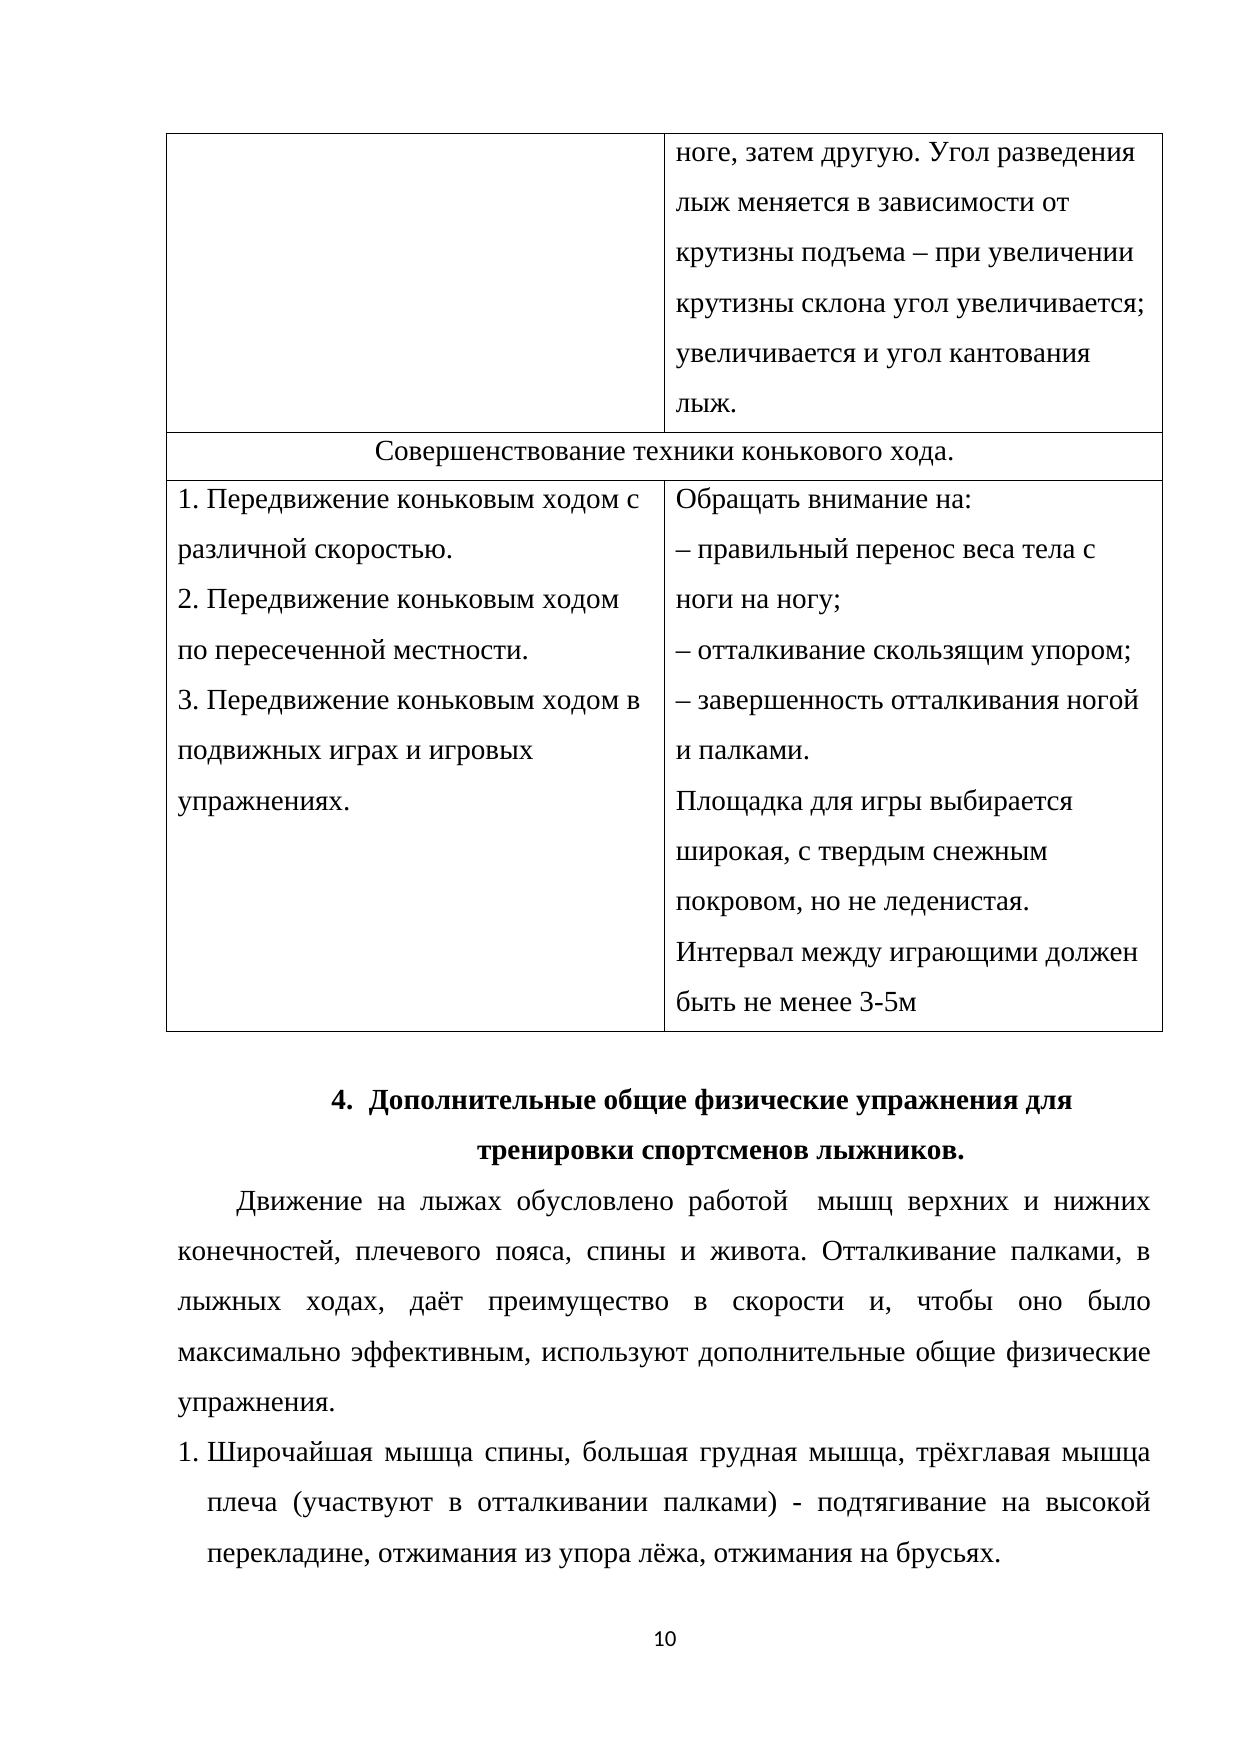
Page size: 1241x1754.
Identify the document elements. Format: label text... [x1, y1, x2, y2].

table_cell Обращать внимание на: – правильный перенос веса тела с ноги на ногу; – отталкивание скользящим упором; – завершенность отталкивания ногой и палками. Площадка для игры выбирается широкая, с твердым снежным покровом, но не леденистая. Интервал между играющими должен быть не менее 3-5м [665, 481, 1162, 1031]
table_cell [665, 134, 1162, 432]
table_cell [167, 134, 664, 432]
text Движение на лыжах обусловлено работой мышц верхних и нижних конечностей, плечевого пояса, спины и живота. Отталкивание палками, в лыжных ходах, даёт преимущество в скорости и, чтобы оно было максимально эффективным, используют дополнительные общие физические упражнения. [177, 1183, 1152, 1417]
list Широчайшая мышца спины, большая грудная мышца, трёхглавая мышца плеча (участвуют в отталкивании палками) - подтягивание на высокой перекладине, отжимания из упора лёжа, отжимания на брусьях. [177, 1434, 1152, 1568]
list Дополнительные общие физические упражнения для тренировки спортсменов лыжников. [252, 1082, 1152, 1166]
table_cell Совершенствование техники конькового хода. [167, 433, 1162, 480]
table_cell 1. Передвижение коньковым ходом с различной скоростью. 2. Передвижение коньковым ходом по пересеченной местности. 3. Передвижение коньковым ходом в подвижных играх и игровых упражнениях. [167, 481, 664, 1031]
